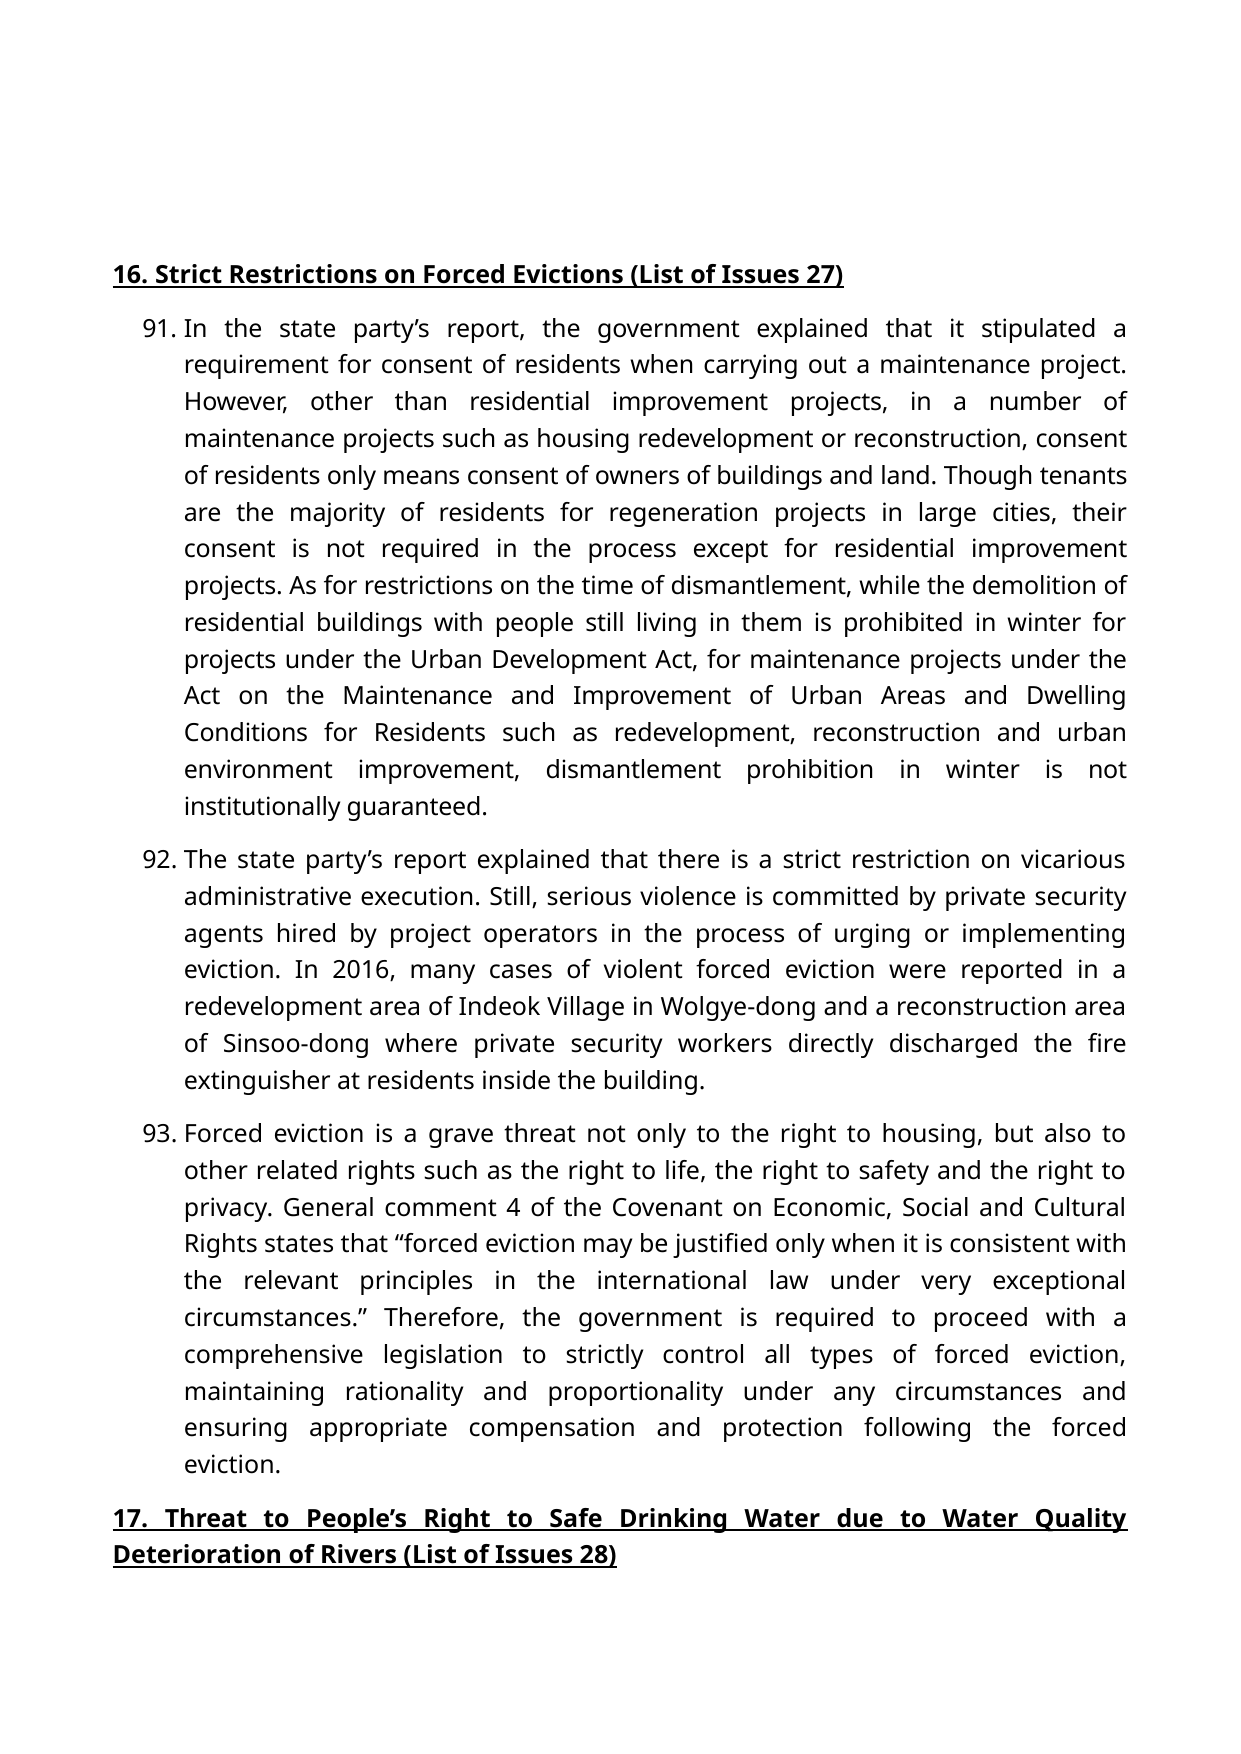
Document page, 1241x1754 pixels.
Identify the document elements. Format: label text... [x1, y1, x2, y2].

list Forced eviction is a grave threat not only to the right to housing, but also to other related rights such as the right to life, the right to safety and the right to privacy. General comment 4 of the Covenant on Economic, Social and Cultural Rights states that “forced eviction may be justified only when it is consistent with the relevant principles in the international law under very exceptional circumstances.” Therefore, the government is required to proceed with a comprehensive legislation to strictly control all types of forced eviction, maintaining rationality and proportionality under any circumstances and ensuring appropriate compensation and protection following the forced eviction. [142, 1116, 1128, 1481]
text 17. Threat to People’s Right to Safe Drinking Water due to Water Quality Deterioration of Rivers (List of Issues 28) [112, 1530, 1128, 1571]
text 16. Strict Restrictions on Forced Evictions (List of Issues 27) [112, 257, 1128, 291]
text 17. Threat to People’s Right to Safe Drinking Water due to Water Quality Deterioration of Rivers (List of Issues 28) [112, 1500, 1128, 1529]
list The state party’s report explained that there is a strict restriction on vicarious administrative execution. Still, serious violence is committed by private security agents hired by project operators in the process of urging or implementing eviction. In 2016, many cases of violent forced eviction were reported in a redevelopment area of Indeok Village in Wolgye-dong and a reconstruction area of Sinsoo-dong where private security workers directly discharged the fire extinguisher at residents inside the building. [142, 842, 1128, 1096]
list In the state party’s report, the government explained that it stipulated a requirement for consent of residents when carrying out a maintenance project. However, other than residential improvement projects, in a number of maintenance projects such as housing redevelopment or reconstruction, consent of residents only means consent of owners of buildings and land. Though tenants are the majority of residents for regeneration projects in large cities, their consent is not required in the process except for residential improvement projects. As for restrictions on the time of dismantlement, while the demolition of residential buildings with people still living in them is prohibited in winter for projects under the Urban Development Act, for maintenance projects under the Act on the Maintenance and Improvement of Urban Areas and Dwelling Conditions for Residents such as redevelopment, reconstruction and urban environment improvement, dismantlement prohibition in winter is not institutionally guaranteed. [142, 310, 1128, 822]
